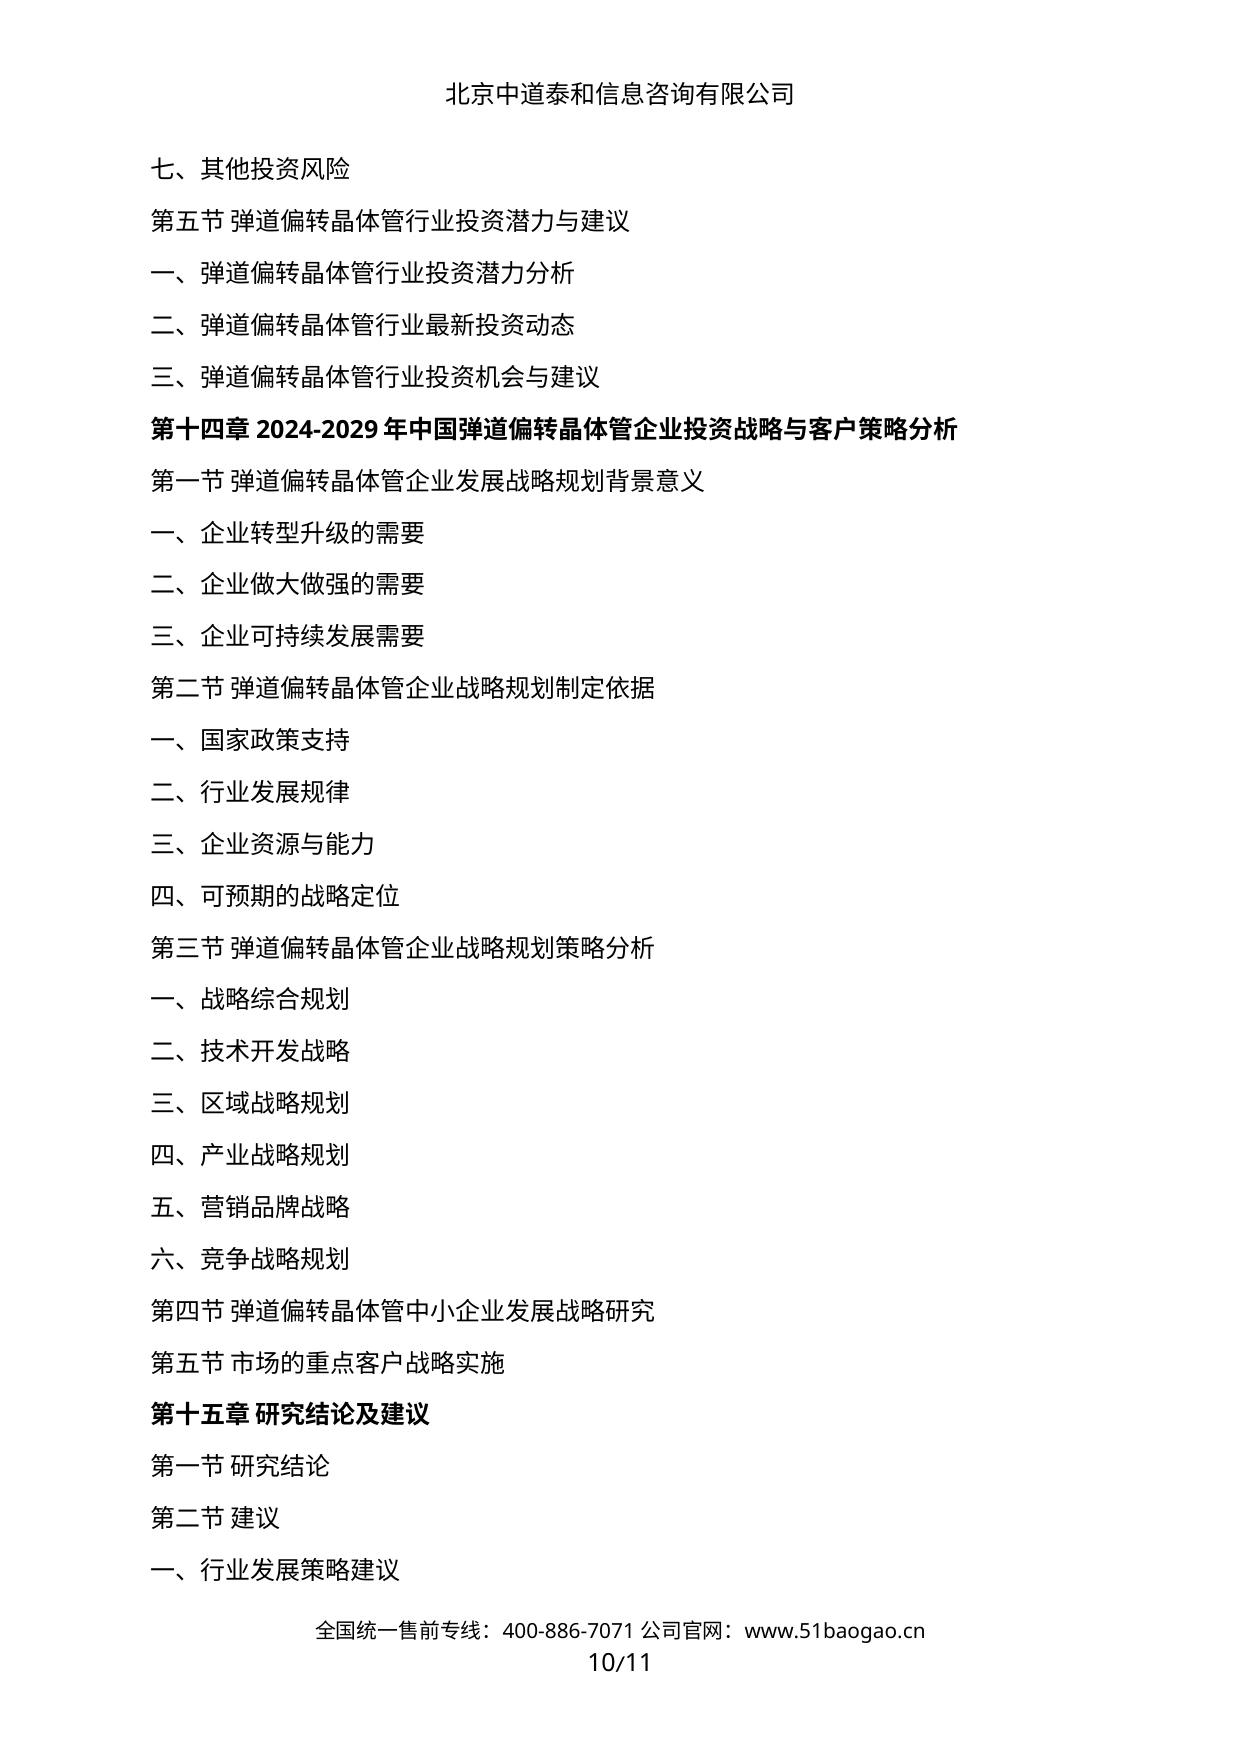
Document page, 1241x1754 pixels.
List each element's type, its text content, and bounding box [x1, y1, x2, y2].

text 二、企业做大做强的需要 [150, 565, 1090, 601]
text 二、弹道偏转晶体管行业最新投资动态 [150, 306, 1090, 342]
text 一、企业转型升级的需要 [150, 513, 1090, 549]
text 第一节 研究结论 [150, 1447, 1090, 1483]
text 一、行业发展策略建议 [150, 1551, 1090, 1587]
text 第十五章 研究结论及建议 [150, 1395, 1090, 1431]
text 二、行业发展规律 [150, 772, 1090, 809]
text 一、战略综合规划 [150, 980, 1090, 1016]
text 七、其他投资风险 [150, 150, 1090, 186]
text 第一节 弹道偏转晶体管企业发展战略规划背景意义 [150, 461, 1090, 497]
text 四、可预期的战略定位 [150, 876, 1090, 912]
text 四、产业战略规划 [150, 1136, 1090, 1172]
text 第四节 弹道偏转晶体管中小企业发展战略研究 [150, 1291, 1090, 1327]
text 一、国家政策支持 [150, 721, 1090, 757]
text 五、营销品牌战略 [150, 1187, 1090, 1224]
text 第十四章 2024-2029年中国弹道偏转晶体管企业投资战略与客户策略分析 [150, 409, 1090, 446]
text 六、竞争战略规划 [150, 1239, 1090, 1276]
text 第五节 市场的重点客户战略实施 [150, 1343, 1090, 1379]
text 二、技术开发战略 [150, 1032, 1090, 1068]
text 一、弹道偏转晶体管行业投资潜力分析 [150, 254, 1090, 290]
text 第五节 弹道偏转晶体管行业投资潜力与建议 [150, 202, 1090, 238]
text 三、企业可持续发展需要 [150, 617, 1090, 653]
text 第三节 弹道偏转晶体管企业战略规划策略分析 [150, 928, 1090, 964]
text 三、弹道偏转晶体管行业投资机会与建议 [150, 357, 1090, 394]
text 第二节 弹道偏转晶体管企业战略规划制定依据 [150, 669, 1090, 705]
text 三、企业资源与能力 [150, 824, 1090, 861]
text 三、区域战略规划 [150, 1084, 1090, 1120]
text 第二节 建议 [150, 1499, 1090, 1535]
